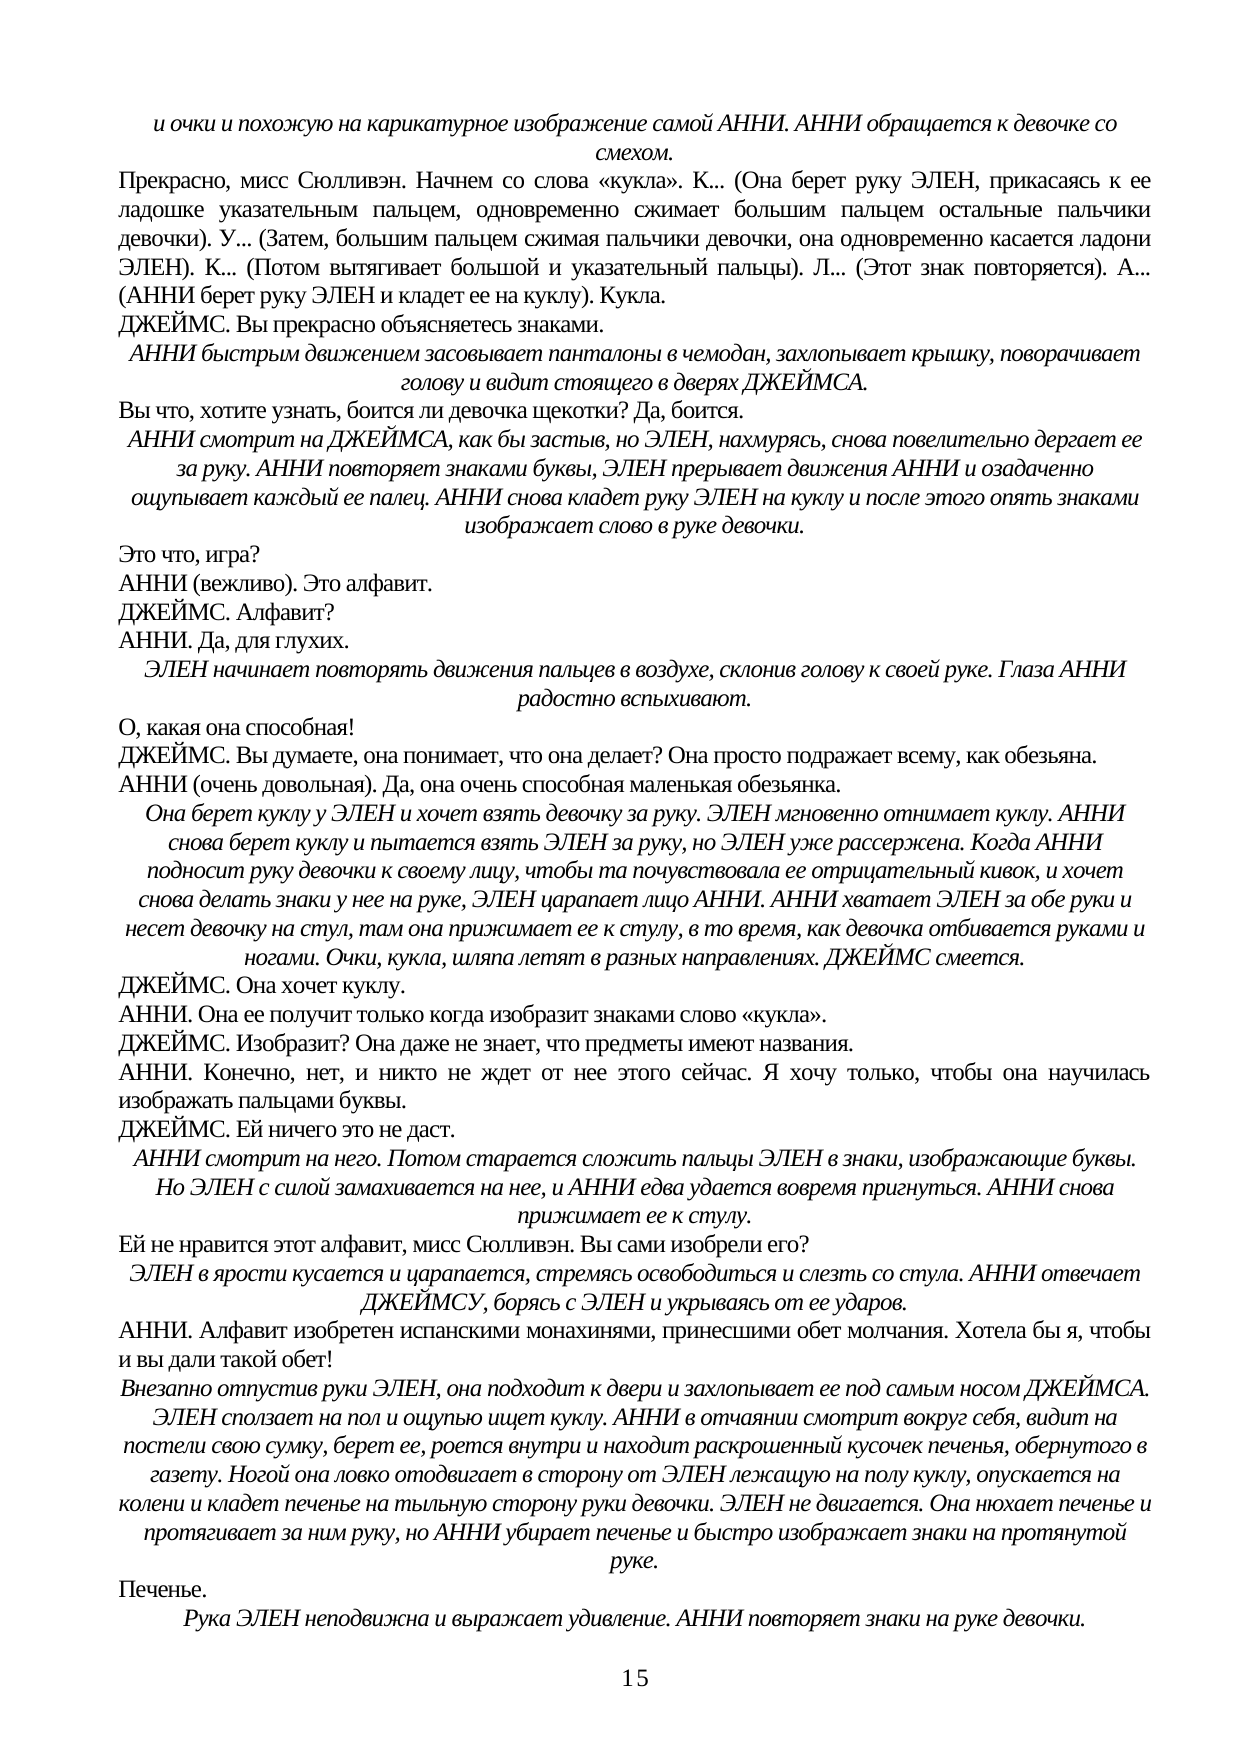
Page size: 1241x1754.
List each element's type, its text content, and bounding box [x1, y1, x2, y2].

text АННИ. Да, для глухих. [118, 625, 1152, 654]
text АННИ быстрым движением засовывает панталоны в чемодан, захлопывает крышку, поворачивает голову и видит стоящего в дверях ДЖЕЙМСА. [118, 338, 1152, 395]
text АННИ. Она ее получит только когда изобразит знаками слово «кукла». [118, 999, 1152, 1028]
text ЭЛЕН начинает повторять движения пальцев в воздухе, склонив голову к своей руке. Глаза АННИ радостно вспыхивают. [118, 654, 1152, 712]
text ДЖЕЙМС. Вы прекрасно объясняетесь знаками. [118, 309, 1152, 338]
text АННИ (очень довольная). Да, она очень способная маленькая обезьянка. [118, 769, 1152, 798]
text АННИ смотрит на него. Потом старается сложить пальцы ЭЛЕН в знаки, изображающие буквы. Но ЭЛЕН с силой замахивается на нее, и АННИ едва удается вовремя пригнуться. АННИ снова прижимает ее к стулу. [118, 1143, 1152, 1229]
text АННИ. Конечно, нет, и никто не ждет от нее этого сейчас. Я хочу только, чтобы она научилась изображать пальцами буквы. [118, 1057, 1152, 1114]
text АННИ. Алфавит изобретен испанскими монахинями, принесшими обет молчания. Хотела бы я, чтобы и вы дали такой обет! [118, 1315, 1152, 1373]
text ДЖЕЙМС. Изобразит? Она даже не знает, что предметы имеют названия. [118, 1028, 1152, 1057]
text О, какая она способная! [118, 712, 1152, 740]
text Она берет куклу у ЭЛЕН и хочет взять девочку за руку. ЭЛЕН мгновенно отнимает куклу. АННИ снова берет куклу и пытается взять ЭЛЕН за руку, но ЭЛЕН уже рассержена. Когда АННИ подносит руку девочки к своему лицу, чтобы та почувствовала ее отрицательный кивок, и хочет снова делать знаки у нее на руке, ЭЛЕН царапает лицо АННИ. АННИ хватает ЭЛЕН за обе руки и несет девочку на стул, там она прижимает ее к стулу, в то время, как девочка отбивается руками и ногами. Очки, кукла, шляпа летят в разных направлениях. ДЖЕЙМС смеется. [118, 798, 1152, 970]
text Внезапно отпустив руки ЭЛЕН, она подходит к двери и захлопывает ее под самым носом ДЖЕЙМСА. ЭЛЕН сползает на пол и ощупью ищет куклу. АННИ в отчаянии смотрит вокруг себя, видит на постели свою сумку, берет ее, роется внутри и находит раскрошенный кусочек печенья, обернутого в газету. Ногой она ловко отодвигает в сторону от ЭЛЕН лежащую на полу куклу, опускается на колени и кладет печенье на тыльную сторону руки девочки. ЭЛЕН не двигается. Она нюхает печенье и протягивает за ним руку, но АННИ убирает печенье и быстро изображает знаки на протянутой руке. [118, 1373, 1152, 1574]
text ДЖЕЙМС. Алфавит? [118, 597, 1152, 625]
text Печенье. [118, 1574, 1152, 1603]
text АННИ (вежливо). Это алфавит. [118, 568, 1152, 597]
text ДЖЕЙМС. Вы думаете, она понимает, что она делает? Она просто подражает всему, как обезьяна. [118, 740, 1152, 769]
text Вы что, хотите узнать, боится ли девочка щекотки? Да, боится. [118, 395, 1152, 424]
text ДЖЕЙМС. Ей ничего это не даст. [118, 1114, 1152, 1143]
text Ей не нравится этот алфавит, мисс Сюлливэн. Вы сами изобрели его? [118, 1229, 1152, 1258]
text ДЖЕЙМС. Она хочет куклу. [118, 970, 1152, 999]
text Прекрасно, мисс Сюлливэн. Начнем со слова «кукла». К... (Она берет руку ЭЛЕН, прикасаясь к ее ладошке указательным пальцем, одновременно сжимает большим пальцем остальные пальчики девочки). У... (Затем, большим пальцем сжимая пальчики девочки, она одновременно касается ладони ЭЛЕН). К... (Потом вытягивает большой и указательный пальцы). Л... (Этот знак повторяется). А... (АННИ берет руку ЭЛЕН и кладет ее на куклу). Кукла. [118, 165, 1152, 309]
text АННИ смотрит на ДЖЕЙМСА, как бы застыв, но ЭЛЕН, нахмурясь, снова повелительно дергает ее за руку. АННИ повторяет знаками буквы, ЭЛЕН прерывает движения АННИ и озадаченно ощупывает каждый ее палец. АННИ снова кладет руку ЭЛЕН на куклу и после этого опять знаками изображает слово в руке девочки. [118, 424, 1152, 539]
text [118, 108, 1152, 165]
text Рука ЭЛЕН неподвижна и выражает удивление. АННИ повторяет знаки на руке девочки. [118, 1603, 1152, 1632]
text Это что, игра? [118, 539, 1152, 568]
text ЭЛЕН в ярости кусается и царапается, стремясь освободиться и слезть со стула. АННИ отвечает ДЖЕЙМСУ, борясь с ЭЛЕН и укрываясь от ее ударов. [118, 1258, 1152, 1315]
